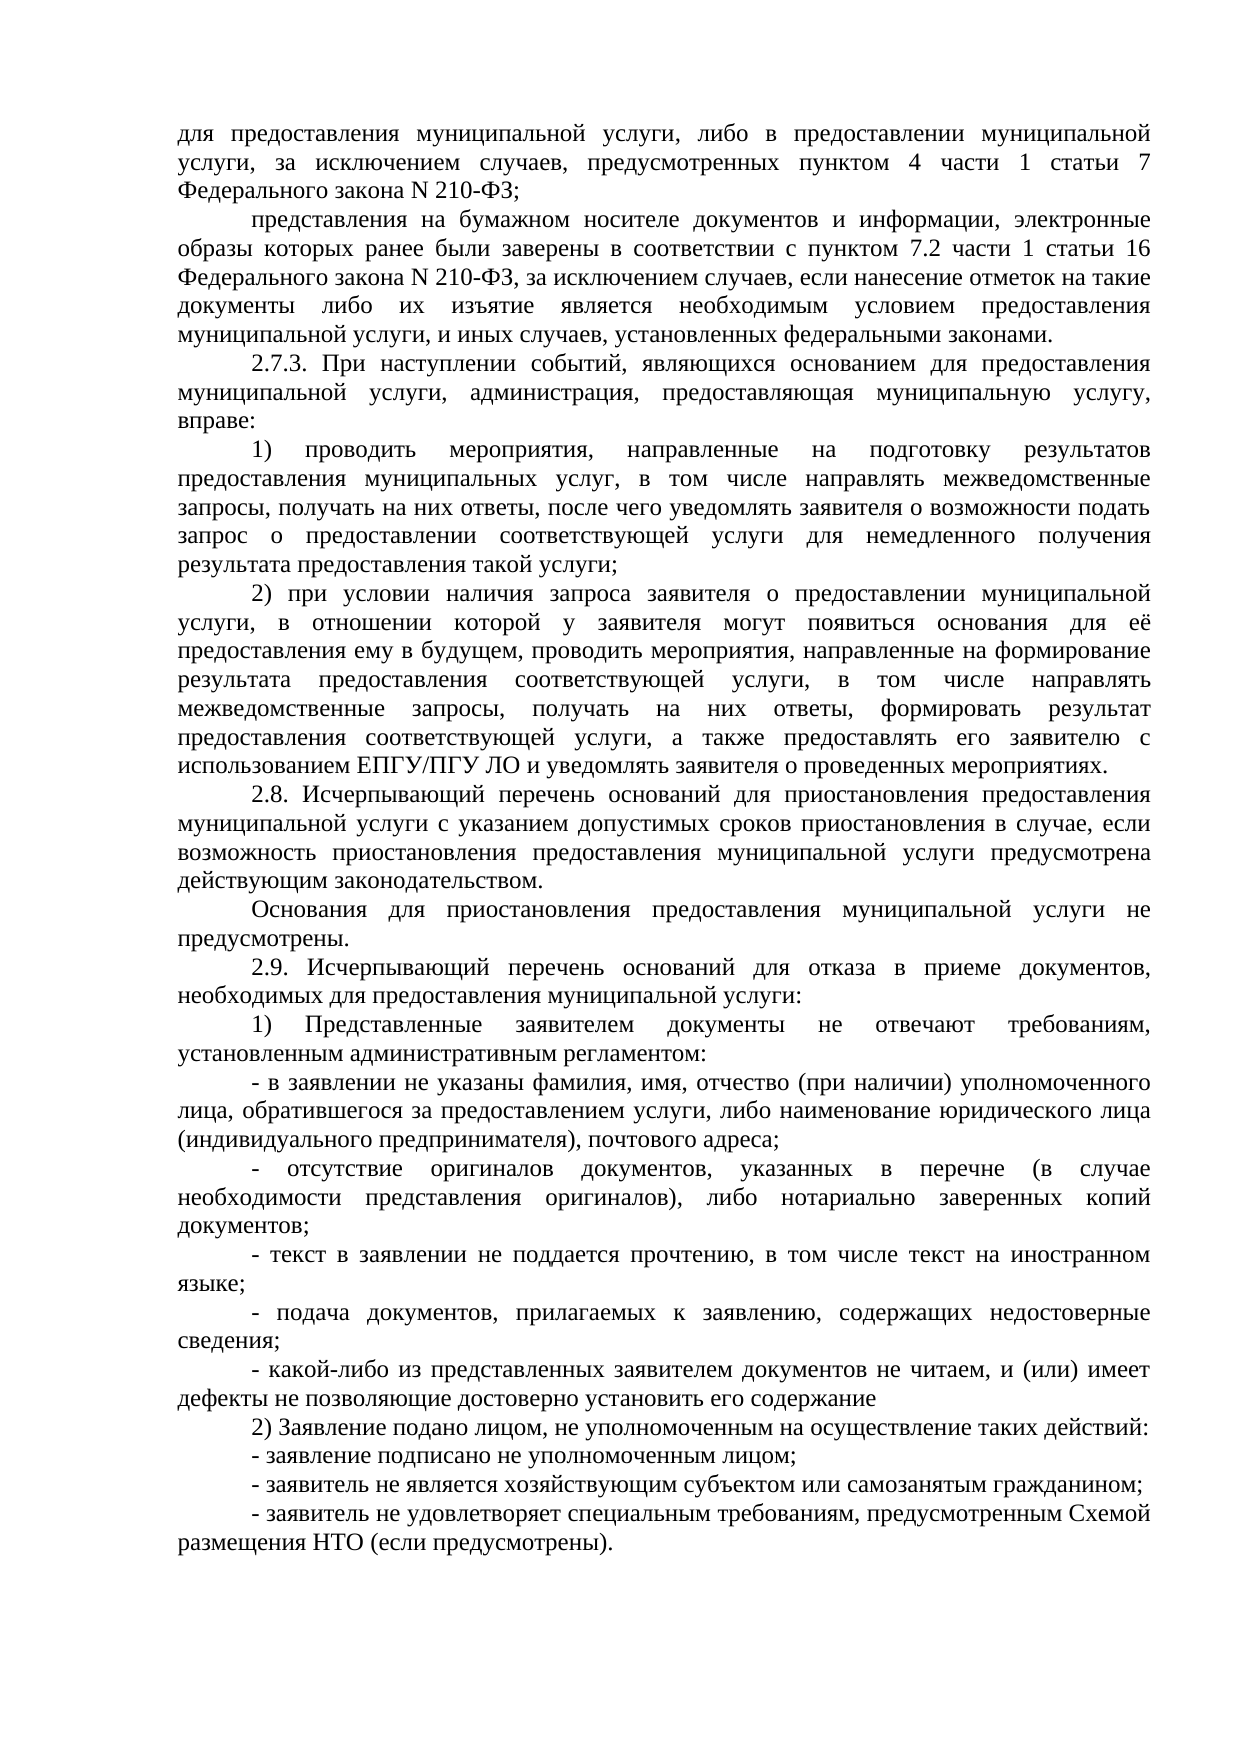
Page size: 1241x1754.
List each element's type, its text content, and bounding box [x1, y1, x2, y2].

text 2.8. Исчерпывающий перечень оснований для приостановления предоставления муниципальной услуги с указанием допустимых сроков приостановления в случае, если возможность приостановления предоставления муниципальной услуги предусмотрена действующим законодательством. [177, 779, 1152, 894]
text 1) Представленные заявителем документы не отвечают требованиям, установленным административным регламентом: [177, 1009, 1152, 1067]
text 2) при условии наличия запроса заявителя о предоставлении муниципальной услуги, в отношении которой у заявителя могут появиться основания для её предоставления ему в будущем, проводить мероприятия, направленные на формирование результата предоставления соответствующей услуги, в том числе направлять межведомственные запросы, получать на них ответы, формировать результат предоставления соответствующей услуги, а также предоставлять его заявителю с использованием ЕПГУ/ПГУ ЛО и уведомлять заявителя о проведенных мероприятиях. [177, 578, 1152, 779]
text 2.7.3. При наступлении событий, являющихся основанием для предоставления муниципальной услуги, администрация, предоставляющая муниципальную услугу, вправе: [177, 348, 1152, 434]
text - подача документов, прилагаемых к заявлению, содержащих недостоверные сведения; [177, 1297, 1152, 1354]
text 2.9. Исчерпывающий перечень оснований для отказа в приеме документов, необходимых для предоставления муниципальной услуги: [177, 952, 1152, 1009]
text - отсутствие оригиналов документов, указанных в перечне (в случае необходимости представления оригиналов), либо нотариально заверенных копий документов; [177, 1153, 1152, 1239]
text - текст в заявлении не поддается прочтению, в том числе текст на иностранном языке; [177, 1239, 1152, 1297]
text - заявление подписано не уполномоченным лицом; [177, 1441, 1152, 1469]
text 1) проводить мероприятия, направленные на подготовку результатов предоставления муниципальных услуг, в том числе направлять межведомственные запросы, получать на них ответы, после чего уведомлять заявителя о возможности подать запрос о предоставлении соответствующей услуги для немедленного получения результата предоставления такой услуги; [177, 434, 1152, 578]
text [177, 118, 1152, 204]
text - какой-либо из представленных заявителем документов не читаем, и (или) имеет дефекты не позволяющие достоверно установить его содержание [177, 1354, 1152, 1412]
text представления на бумажном носителе документов и информации, электронные образы которых ранее были заверены в соответствии с пунктом 7.2 части 1 статьи 16 Федерального закона N 210-ФЗ, за исключением случаев, если нанесение отметок на такие документы либо их изъятие является необходимым условием предоставления муниципальной услуги, и иных случаев, установленных федеральными законами. [177, 204, 1152, 348]
text - в заявлении не указаны фамилия, имя, отчество (при наличии) уполномоченного лица, обратившегося за предоставлением услуги, либо наименование юридического лица (индивидуального предпринимателя), почтового адреса; [177, 1067, 1152, 1153]
text 2) Заявление подано лицом, не уполномоченным на осуществление таких действий: [177, 1412, 1152, 1441]
text - заявитель не является хозяйствующим субъектом или самозанятым гражданином; [177, 1469, 1152, 1498]
text Основания для приостановления предоставления муниципальной услуги не предусмотрены. [177, 894, 1152, 952]
text - заявитель не удовлетворяет специальным требованиям, предусмотренным Схемой размещения НТО (если предусмотрены). [177, 1498, 1152, 1556]
